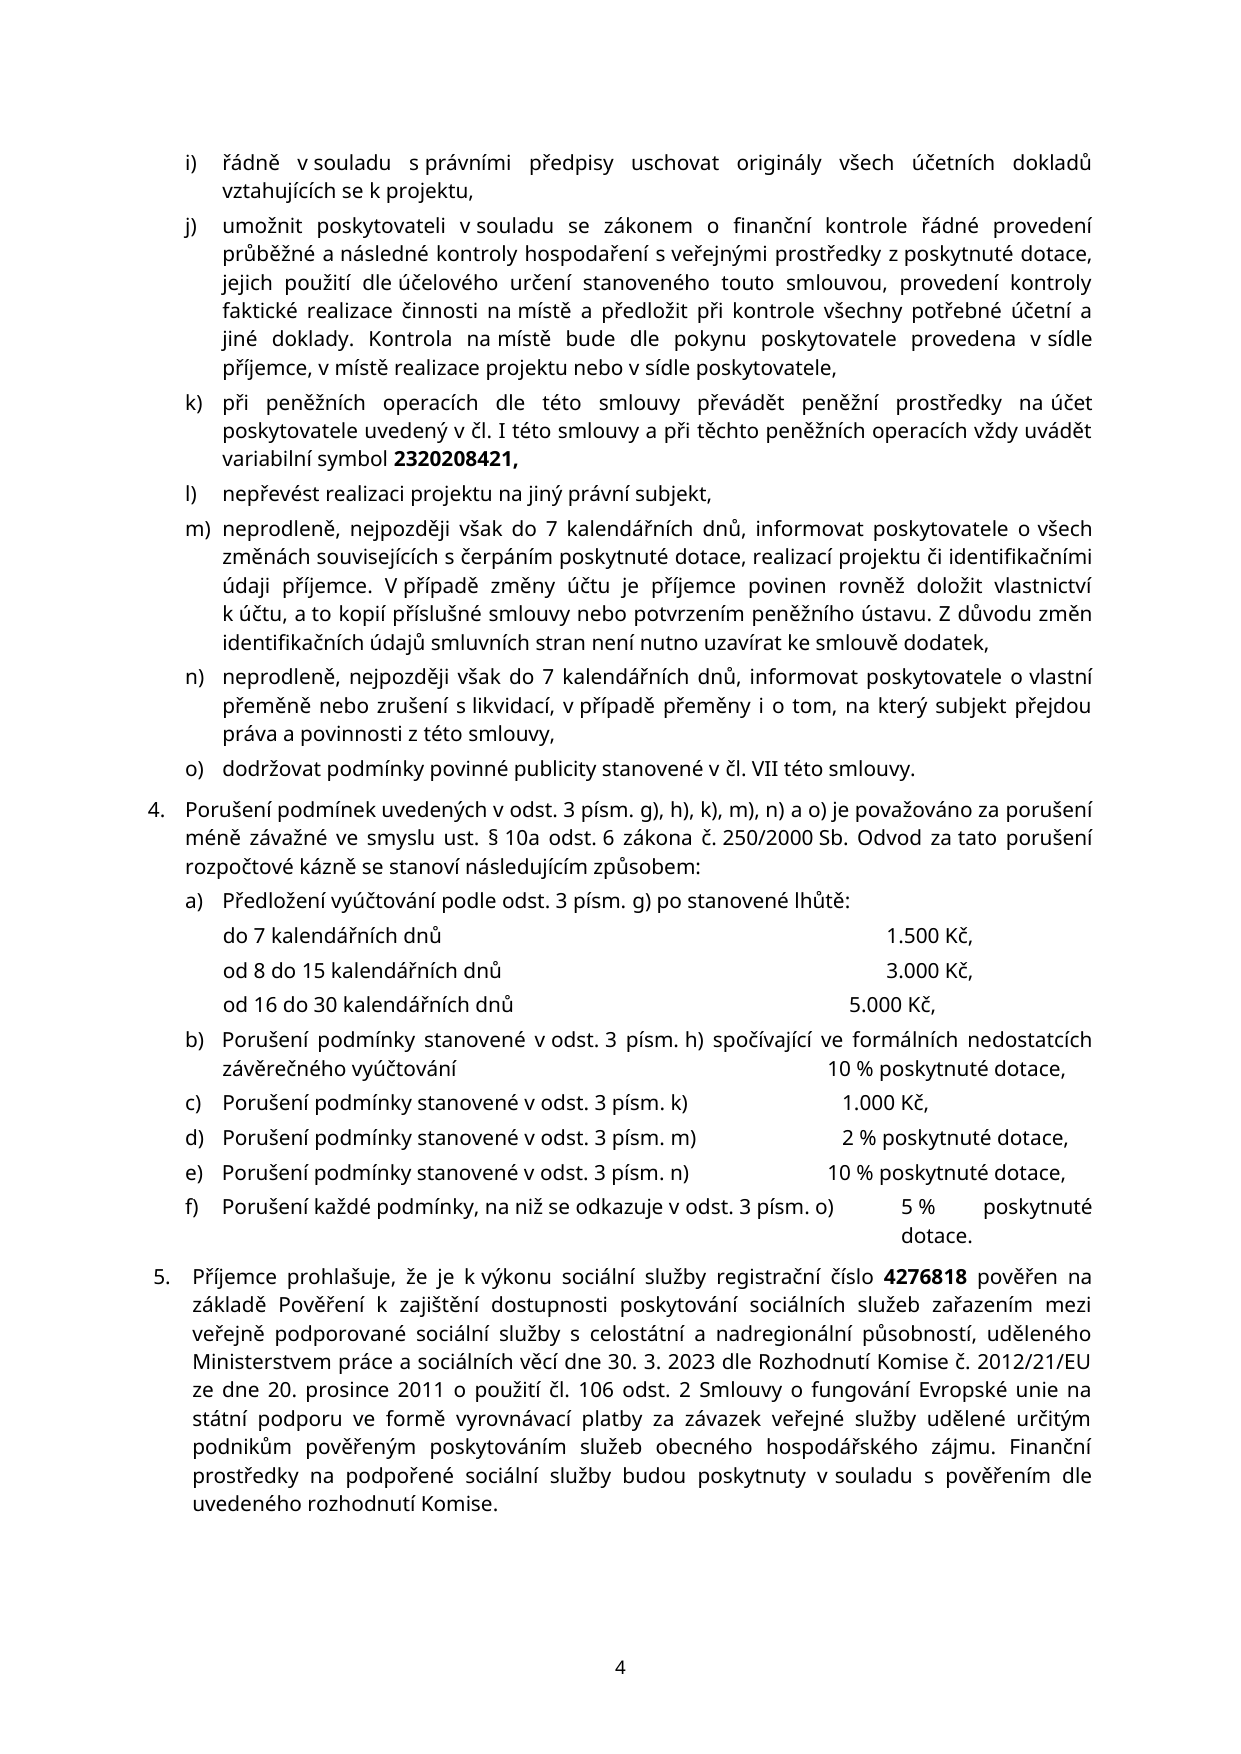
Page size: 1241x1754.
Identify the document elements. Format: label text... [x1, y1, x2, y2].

text od 8 do 15 kalendářních dnů 3.000 Kč, [148, 956, 1092, 984]
list Příjemce prohlašuje, že je k výkonu sociální služby registrační číslo 4276818 pověřen na základě Pověření k zajištění dostupnosti poskytování sociálních služeb zařazením mezi veřejně podporované sociální služby s celostátní a nadregionální působností, uděleného Ministerstvem práce a sociálních věcí dne 30. 3. 2023 dle Rozhodnutí Komise č. 2012/21/EU ze dne 20. prosince 2011 o použití čl. 106 odst. 2 Smlouvy o fungování Evropské unie na státní podporu ve formě vyrovnávací platby za závazek veřejné služby udělené určitým podnikům pověřeným poskytováním služeb obecného hospodářského zájmu. Finanční prostředky na podpořené sociální služby budou poskytnuty v souladu s pověřením dle uvedeného rozhodnutí Komise. [153, 1262, 1092, 1518]
list řádně v souladu s právními předpisy uschovat originály všech účetních dokladů vztahujících se k projektu, [185, 148, 1092, 204]
list Předložení vyúčtování podle odst. 3 písm. g) po stanovené lhůtě: [185, 886, 1092, 915]
list Porušení podmínky stanovené v odst. 3 písm. m) 2 % poskytnuté dotace, [185, 1123, 1092, 1151]
list Porušení podmínky stanovené v odst. 3 písm. h) spočívající ve formálních nedostatcích závěrečného vyúčtování 10 % poskytnuté dotace, [185, 1025, 1092, 1082]
list neprodleně, nejpozději však do 7 kalendářních dnů, informovat poskytovatele o všech změnách souvisejících s čerpáním poskytnuté dotace, realizací projektu či identifikačními údaji příjemce. V případě změny účtu je příjemce povinen rovněž doložit vlastnictví k účtu, a to kopií příslušné smlouvy nebo potvrzením peněžního ústavu. Z důvodu změn identifikačních údajů smluvních stran není nutno uzavírat ke smlouvě dodatek, [185, 514, 1092, 656]
text do 7 kalendářních dnů 1.500 Kč, [148, 921, 1092, 949]
list Porušení podmínky stanovené v odst. 3 písm. n) 10 % poskytnuté dotace, [185, 1158, 1092, 1186]
list umožnit poskytovateli v souladu se zákonem o finanční kontrole řádné provedení průběžné a následné kontroly hospodaření s veřejnými prostředky z poskytnuté dotace, jejich použití dle účelového určení stanoveného touto smlouvou, provedení kontroly faktické realizace činnosti na místě a předložit při kontrole všechny potřebné účetní a jiné doklady. Kontrola na místě bude dle pokynu poskytovatele provedena v sídle příjemce, v místě realizace projektu nebo v sídle poskytovatele, [185, 211, 1092, 381]
text od 16 do 30 kalendářních dnů 5.000 Kč, [148, 991, 1092, 1019]
list Porušení podmínek uvedených v odst. 3 písm. g), h), k), m), n) a o) je považováno za porušení méně závažné ve smyslu ust. § 10a odst. 6 zákona č. 250/2000 Sb. Odvod za tato porušení rozpočtové kázně se stanoví následujícím způsobem: [148, 795, 1092, 880]
list Porušení podmínky stanovené v odst. 3 písm. k) 1.000 Kč, [185, 1088, 1092, 1117]
list dodržovat podmínky povinné publicity stanovené v čl. VII této smlouvy. [185, 754, 1092, 782]
list Porušení každé podmínky, na niž se odkazuje v odst. 3 písm. o) 5 % poskytnuté dotace. [185, 1192, 1092, 1249]
list nepřevést realizaci projektu na jiný právní subjekt, [185, 479, 1092, 508]
list neprodleně, nejpozději však do 7 kalendářních dnů, informovat poskytovatele o vlastní přeměně nebo zrušení s likvidací, v případě přeměny i o tom, na který subjekt přejdou práva a povinnosti z této smlouvy, [185, 662, 1092, 748]
list při peněžních operacích dle této smlouvy převádět peněžní prostředky na účet poskytovatele uvedený v čl. I této smlouvy a při těchto peněžních operacích vždy uvádět variabilní symbol 2320208421, [185, 388, 1092, 473]
